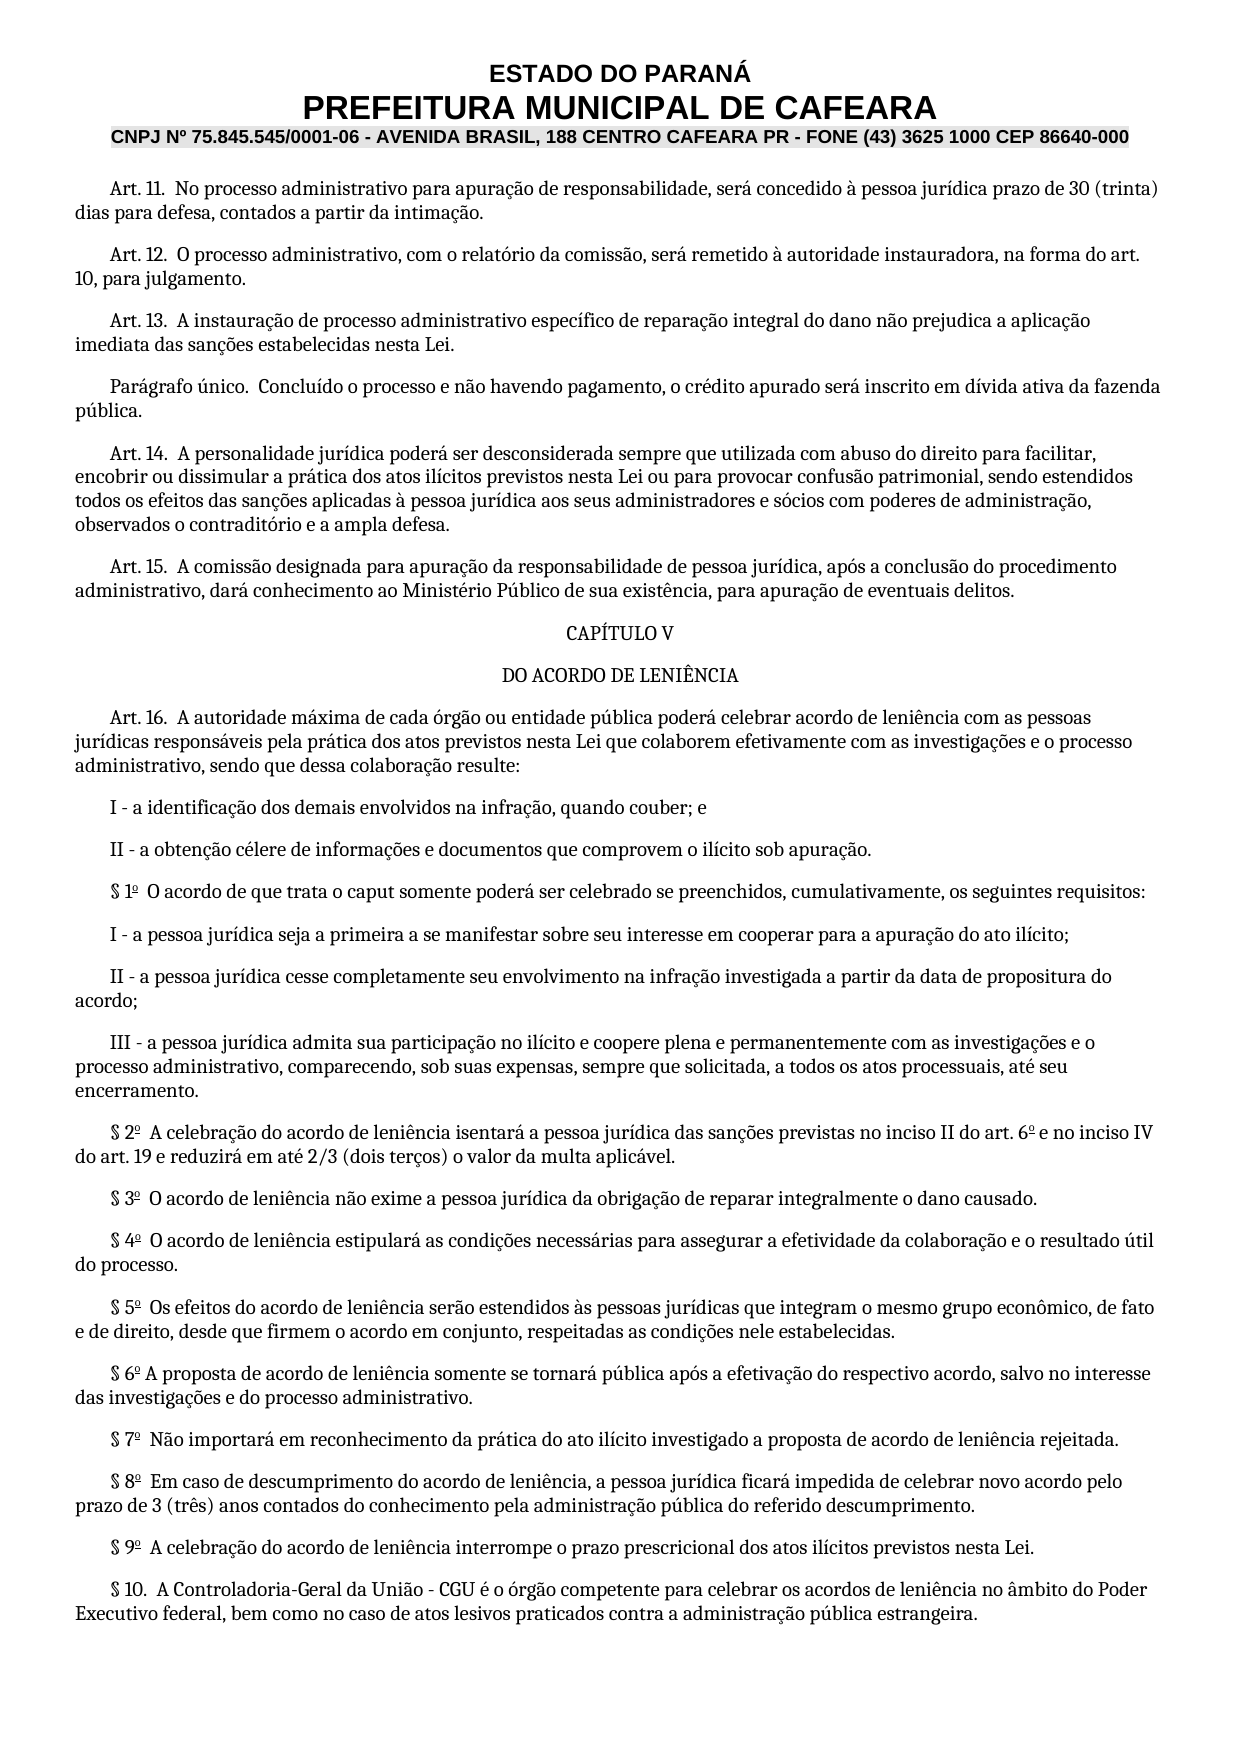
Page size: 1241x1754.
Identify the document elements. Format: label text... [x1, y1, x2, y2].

text § 2o A celebração do acordo de leniência isentará a pessoa jurídica das sanções previstas no inciso II do art. 6o e no inciso IV do art. 19 e reduzirá em até 2/3 (dois terços) o valor da multa aplicável. [75, 1121, 1165, 1169]
text Art. 16. A autoridade máxima de cada órgão ou entidade pública poderá celebrar acordo de leniência com as pessoas jurídicas responsáveis pela prática dos atos previstos nesta Lei que colaborem efetivamente com as investigações e o processo administrativo, sendo que dessa colaboração resulte: [75, 706, 1165, 778]
text III - a pessoa jurídica admita sua participação no ilícito e coopere plena e permanentemente com as investigações e o processo administrativo, comparecendo, sob suas expensas, sempre que solicitada, a todos os atos processuais, até seu encerramento. [75, 1031, 1165, 1103]
text § 6o A proposta de acordo de leniência somente se tornará pública após a efetivação do respectivo acordo, salvo no interesse das investigações e do processo administrativo. [75, 1361, 1165, 1409]
text Parágrafo único. Concluído o processo e não havendo pagamento, o crédito apurado será inscrito em dívida ativa da fazenda pública. [75, 375, 1165, 423]
text § 8o Em caso de descumprimento do acordo de leniência, a pessoa jurídica ficará impedida de celebrar novo acordo pelo prazo de 3 (três) anos contados do conhecimento pela administração pública do referido descumprimento. [75, 1470, 1165, 1518]
text § 10. A Controladoria-Geral da União - CGU é o órgão competente para celebrar os acordos de leniência no âmbito do Poder Executivo federal, bem como no caso de atos lesivos praticados contra a administração pública estrangeira. [75, 1578, 1165, 1626]
text Art. 13. A instauração de processo administrativo específico de reparação integral do dano não prejudica a aplicação imediata das sanções estabelecidas nesta Lei. [75, 309, 1165, 357]
text Art. 14. A personalidade jurídica poderá ser desconsiderada sempre que utilizada com abuso do direito para facilitar, encobrir ou dissimular a prática dos atos ilícitos previstos nesta Lei ou para provocar confusão patrimonial, sendo estendidos todos os efeitos das sanções aplicadas à pessoa jurídica aos seus administradores e sócios com poderes de administração, observados o contraditório e a ampla defesa. [75, 441, 1165, 537]
text DO ACORDO DE LENIÊNCIA [75, 663, 1165, 687]
text § 9o A celebração do acordo de leniência interrompe o prazo prescricional dos atos ilícitos previstos nesta Lei. [75, 1536, 1165, 1560]
text CAPÍTULO V [75, 621, 1165, 645]
text § 4o O acordo de leniência estipulará as condições necessárias para assegurar a efetividade da colaboração e o resultado útil do processo. [75, 1229, 1165, 1277]
text II - a pessoa jurídica cesse completamente seu envolvimento na infração investigada a partir da data de propositura do acordo; [75, 964, 1165, 1012]
text § 1o O acordo de que trata o caput somente poderá ser celebrado se preenchidos, cumulativamente, os seguintes requisitos: [75, 880, 1165, 904]
text II - a obtenção célere de informações e documentos que comprovem o ilícito sob apuração. [75, 838, 1165, 862]
text I - a identificação dos demais envolvidos na infração, quando couber; e [75, 796, 1165, 820]
text § 5o Os efeitos do acordo de leniência serão estendidos às pessoas jurídicas que integram o mesmo grupo econômico, de fato e de direito, desde que firmem o acordo em conjunto, respeitadas as condições nele estabelecidas. [75, 1295, 1165, 1343]
text § 3o O acordo de leniência não exime a pessoa jurídica da obrigação de reparar integralmente o dano causado. [75, 1187, 1165, 1211]
text § 7o Não importará em reconhecimento da prática do ato ilícito investigado a proposta de acordo de leniência rejeitada. [75, 1428, 1165, 1452]
text Art. 11. No processo administrativo para apuração de responsabilidade, será concedido à pessoa jurídica prazo de 30 (trinta) dias para defesa, contados a partir da intimação. [75, 177, 1165, 224]
text Art. 12. O processo administrativo, com o relatório da comissão, será remetido à autoridade instauradora, na forma do art. 10, para julgamento. [75, 243, 1165, 291]
text Art. 15. A comissão designada para apuração da responsabilidade de pessoa jurídica, após a conclusão do procedimento administrativo, dará conhecimento ao Ministério Público de sua existência, para apuração de eventuais delitos. [75, 555, 1165, 603]
text I - a pessoa jurídica seja a primeira a se manifestar sobre seu interesse em cooperar para a apuração do ato ilícito; [75, 922, 1165, 946]
